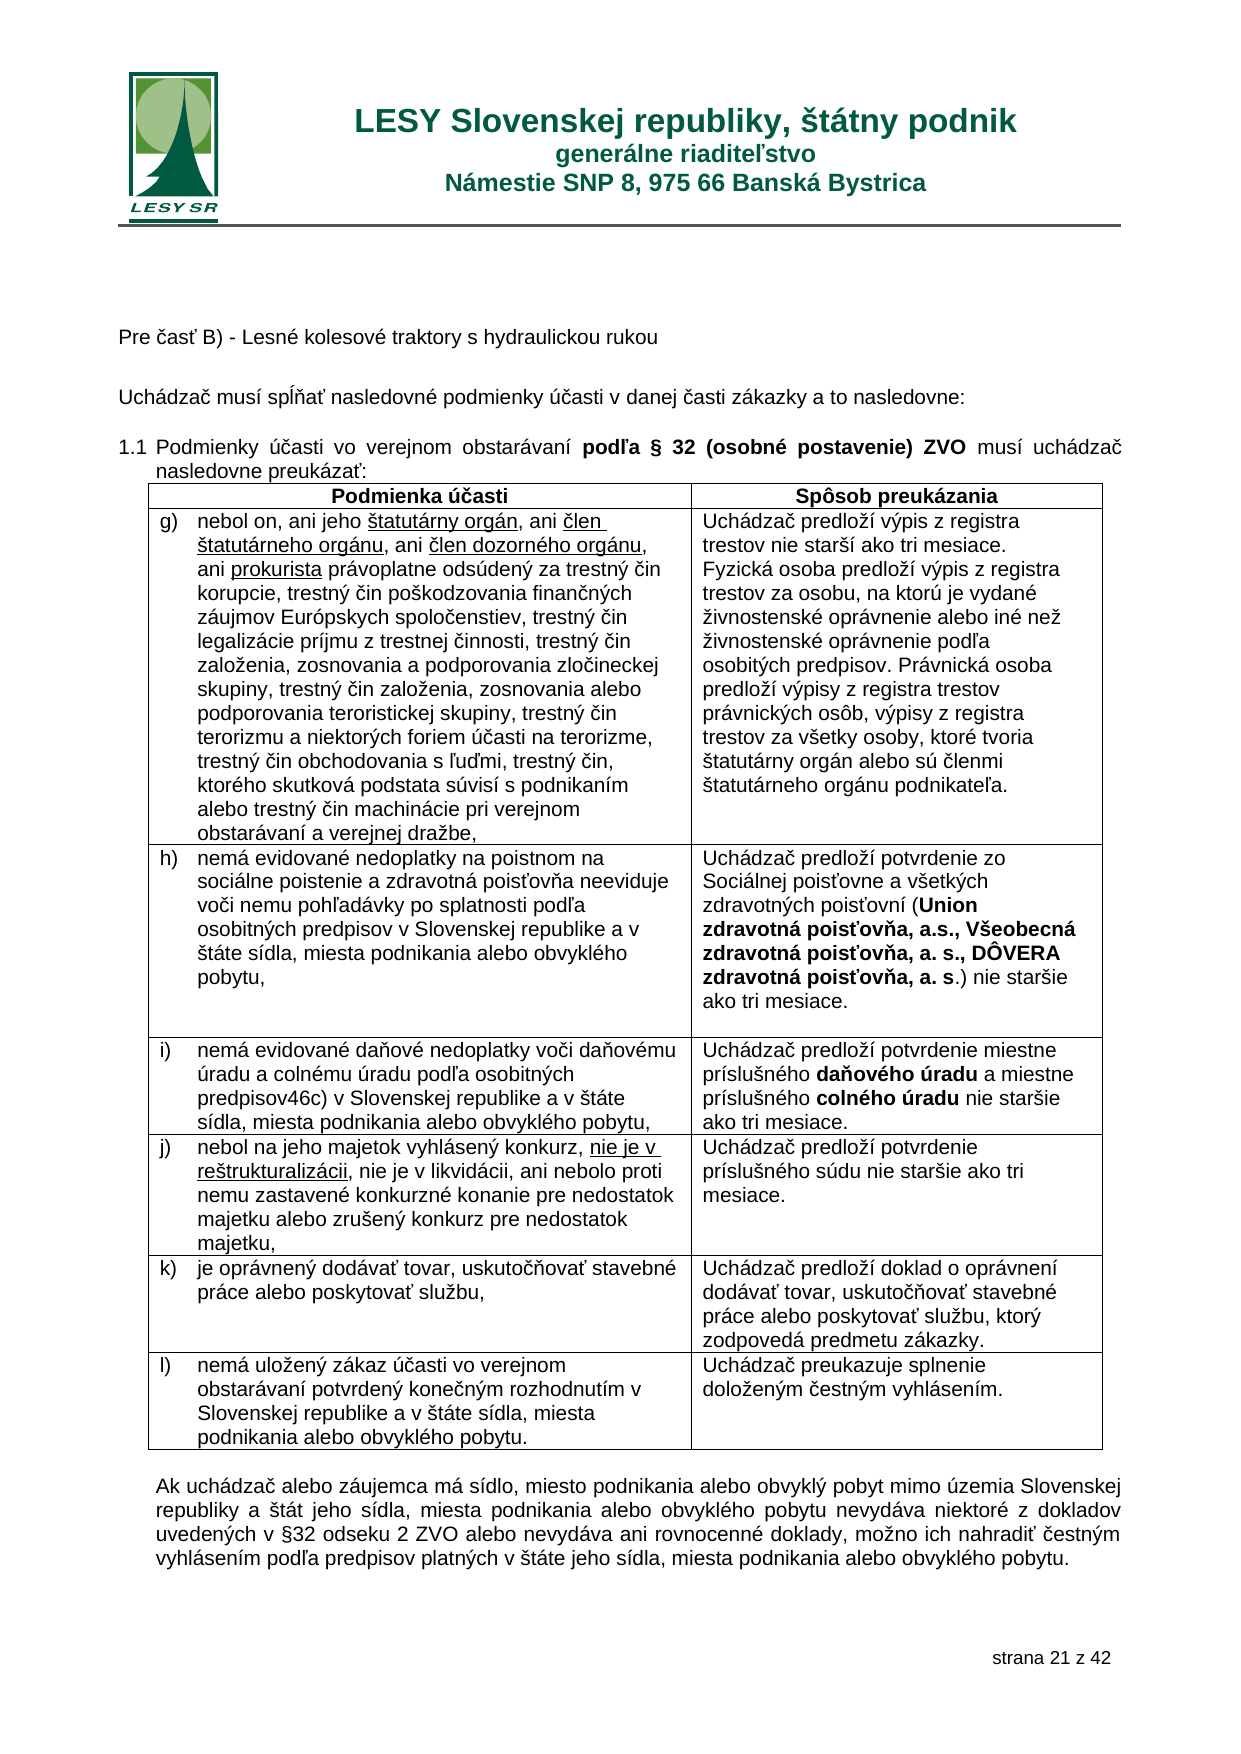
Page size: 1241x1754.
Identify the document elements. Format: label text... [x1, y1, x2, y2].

table_cell nebol na jeho majetok vyhlásený konkurz, nie je v reštrukturalizácii, nie je v likvidácii, ani nebolo proti nemu zastavené konkurzné konanie pre nedostatok majetku alebo zrušený konkurz pre nedostatok majetku, [149, 1135, 691, 1255]
table_cell Uchádzač predloží potvrdenie zo Sociálnej poisťovne a všetkých zdravotných poisťovní (Union zdravotná poisťovňa, a.s., Všeobecná zdravotná poisťovňa, a. s., DÔVERA zdravotná poisťovňa, a. s.) nie staršie ako tri mesiace. [692, 845, 1102, 1037]
text Uchádzač musí spĺňať nasledovné podmienky účasti v danej časti zákazky a to nasledovne: [118, 385, 1122, 409]
table_cell Uchádzač preukazuje splnenie doloženým čestným vyhlásením. [692, 1353, 1102, 1448]
table_cell Uchádzač predloží potvrdenie príslušného súdu nie staršie ako tri mesiace. [692, 1135, 1102, 1255]
table_cell je oprávnený dodávať tovar, uskutočňovať stavebné práce alebo poskytovať službu, [149, 1256, 691, 1352]
table_header Podmienka účasti [149, 484, 691, 508]
text Ak uchádzač alebo záujemca má sídlo, miesto podnikania alebo obvyklý pobyt mimo územia Slovenskej republiky a štát jeho sídla, miesta podnikania alebo obvyklého pobytu nevydáva niektoré z dokladov uvedených v §32 odseku 2 ZVO alebo nevydáva ani rovnocenné doklady, možno ich nahradiť čestným vyhlásením podľa predpisov platných v štáte jeho sídla, miesta podnikania alebo obvyklého pobytu. [156, 1473, 1122, 1569]
table_cell nemá evidované daňové nedoplatky voči daňovému úradu a colnému úradu podľa osobitných predpisov46c) v Slovenskej republike a v štáte sídla, miesta podnikania alebo obvyklého pobytu, [149, 1038, 691, 1134]
table_cell Uchádzač predloží doklad o oprávnení dodávať tovar, uskutočňovať stavebné práce alebo poskytovať službu, ktorý zodpovedá predmetu zákazky. [692, 1256, 1102, 1352]
table_cell Uchádzač predloží potvrdenie miestne príslušného daňového úradu a miestne príslušného colného úradu nie staršie ako tri mesiace. [692, 1038, 1102, 1134]
table_cell nebol on, ani jeho štatutárny orgán, ani člen štatutárneho orgánu, ani člen dozorného orgánu, ani prokurista právoplatne odsúdený za trestný čin korupcie, trestný čin poškodzovania finančných záujmov Európskych spoločenstiev, trestný čin legalizácie príjmu z trestnej činnosti, trestný čin založenia, zosnovania a podporovania zločineckej skupiny, trestný čin založenia, zosnovania alebo podporovania teroristickej skupiny, trestný čin terorizmu a niektorých foriem účasti na terorizme, trestný čin obchodovania s ľuďmi, trestný čin, ktorého skutková podstata súvisí s podnikaním alebo trestný čin machinácie pri verejnom obstarávaní a verejnej dražbe, [149, 509, 691, 844]
table_header Spôsob preukázania [692, 484, 1102, 508]
list Podmienky účasti vo verejnom obstarávaní podľa § 32 (osobné postavenie) ZVO musí uchádzač nasledovne preukázať: [118, 435, 1122, 483]
subtitle Pre časť B) - Lesné kolesové traktory s hydraulickou rukou [118, 325, 1122, 349]
table_cell nemá evidované nedoplatky na poistnom na sociálne poistenie a zdravotná poisťovňa neeviduje voči nemu pohľadávky po splatnosti podľa osobitných predpisov v Slovenskej republike a v štáte sídla, miesta podnikania alebo obvyklého pobytu, [149, 845, 691, 1037]
table_cell Uchádzač predloží výpis z registra trestov nie starší ako tri mesiace. Fyzická osoba predloží výpis z registra trestov za osobu, na ktorú je vydané živnostenské oprávnenie alebo iné než živnostenské oprávnenie podľa osobitých predpisov. Právnická osoba predloží výpisy z registra trestov právnických osôb, výpisy z registra trestov za všetky osoby, ktoré tvoria štatutárny orgán alebo sú členmi štatutárneho orgánu podnikateľa. [692, 509, 1102, 844]
table_cell nemá uložený zákaz účasti vo verejnom obstarávaní potvrdený konečným rozhodnutím v Slovenskej republike a v štáte sídla, miesta podnikania alebo obvyklého pobytu. [149, 1353, 691, 1448]
